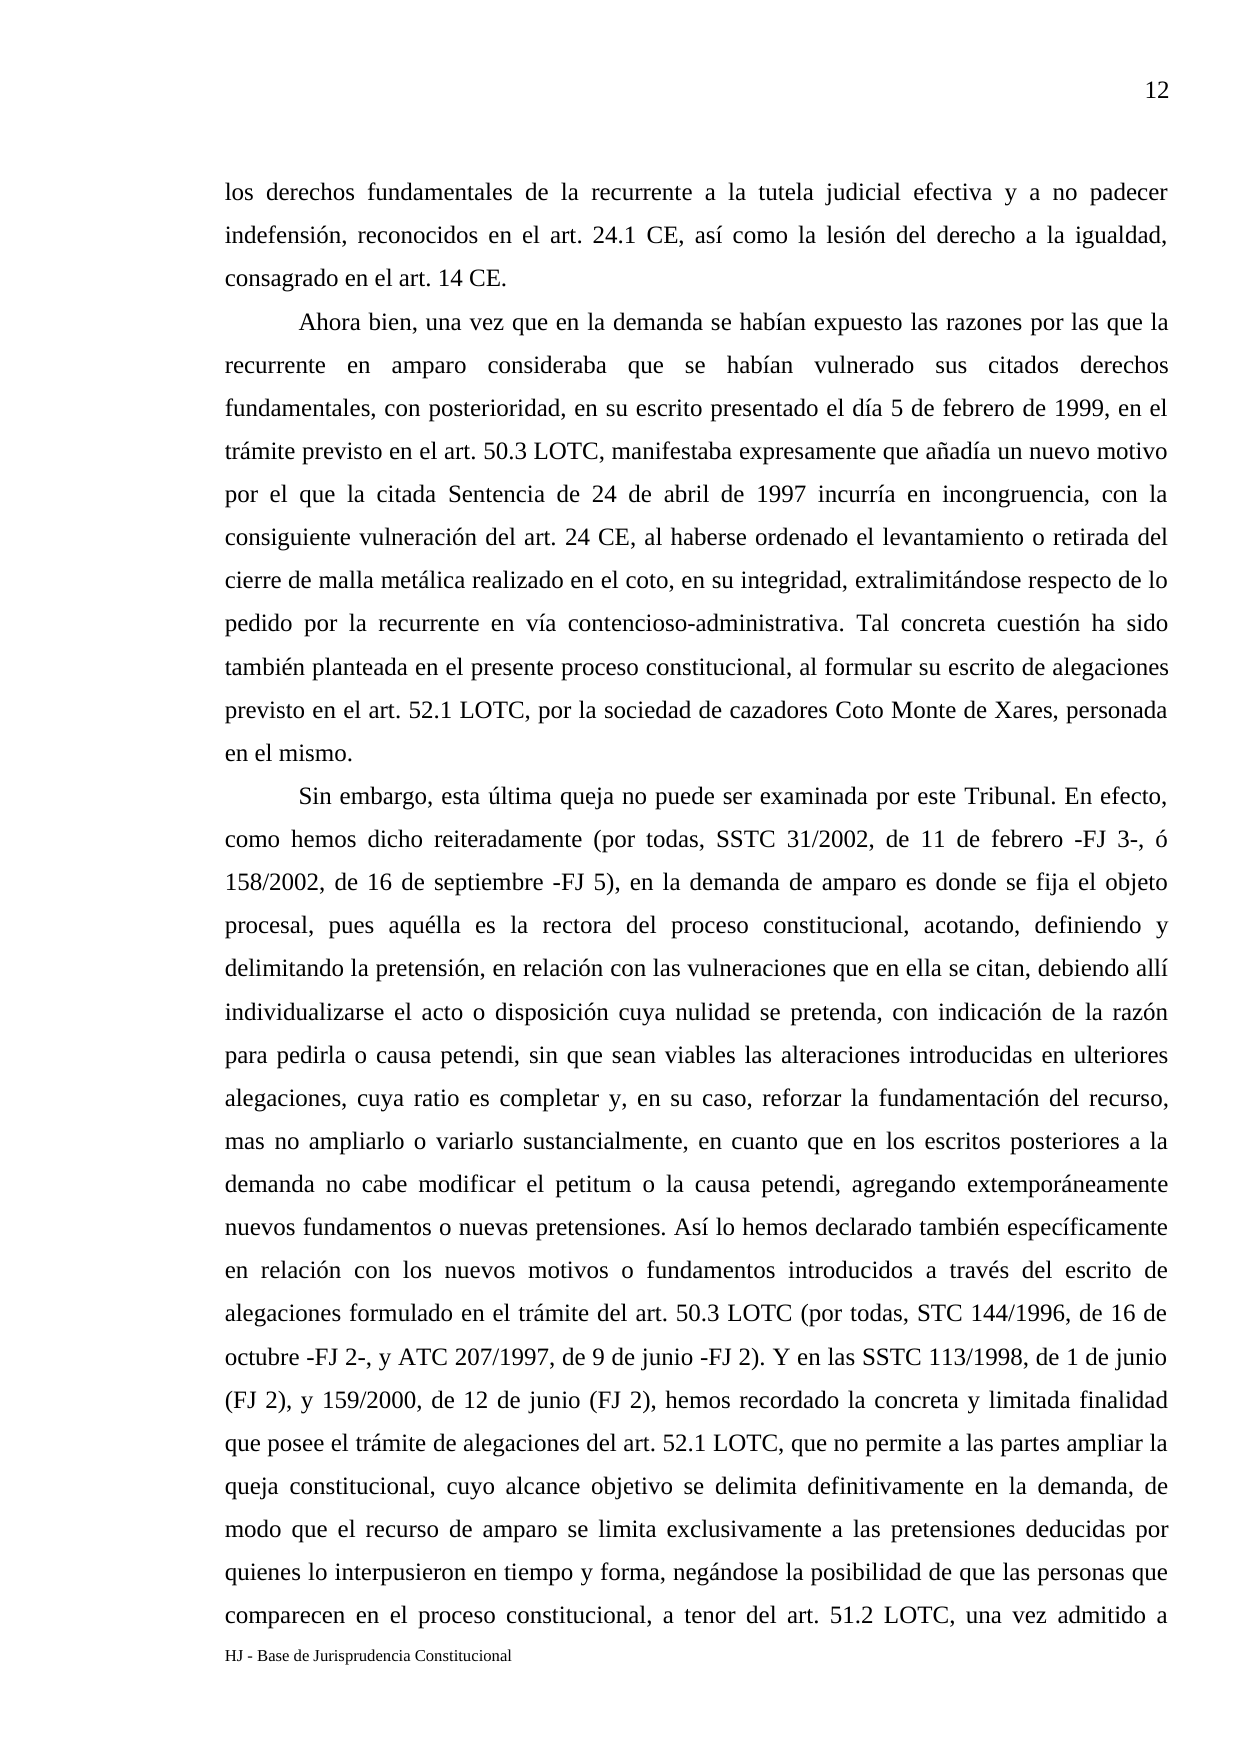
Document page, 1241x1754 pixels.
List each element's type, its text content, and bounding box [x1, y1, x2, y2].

text Ahora bien, una vez que en la demanda se habían expuesto las razones por las que la recurrente en amparo consideraba que se habían vulnerado sus citados derechos fundamentales, con posterioridad, en su escrito presentado el día 5 de febrero de 1999, en el trámite previsto en el art. 50.3 LOTC, manifestaba expresamente que añadía un nuevo motivo por el que la citada Sentencia de 24 de abril de 1997 incurría en incongruencia, con la consiguiente vulneración del art. 24 CE, al haberse ordenado el levantamiento o retirada del cierre de malla metálica realizado en el coto, en su integridad, extralimitándose respecto de lo pedido por la recurrente en vía contencioso-administrativa. Tal concreta cuestión ha sido también planteada en el presente proceso constitucional, al formular su escrito de alegaciones previsto en el art. 52.1 LOTC, por la sociedad de cazadores Coto Monte de Xares, personada en el mismo. [224, 307, 1169, 767]
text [224, 781, 1169, 1629]
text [224, 177, 1169, 292]
